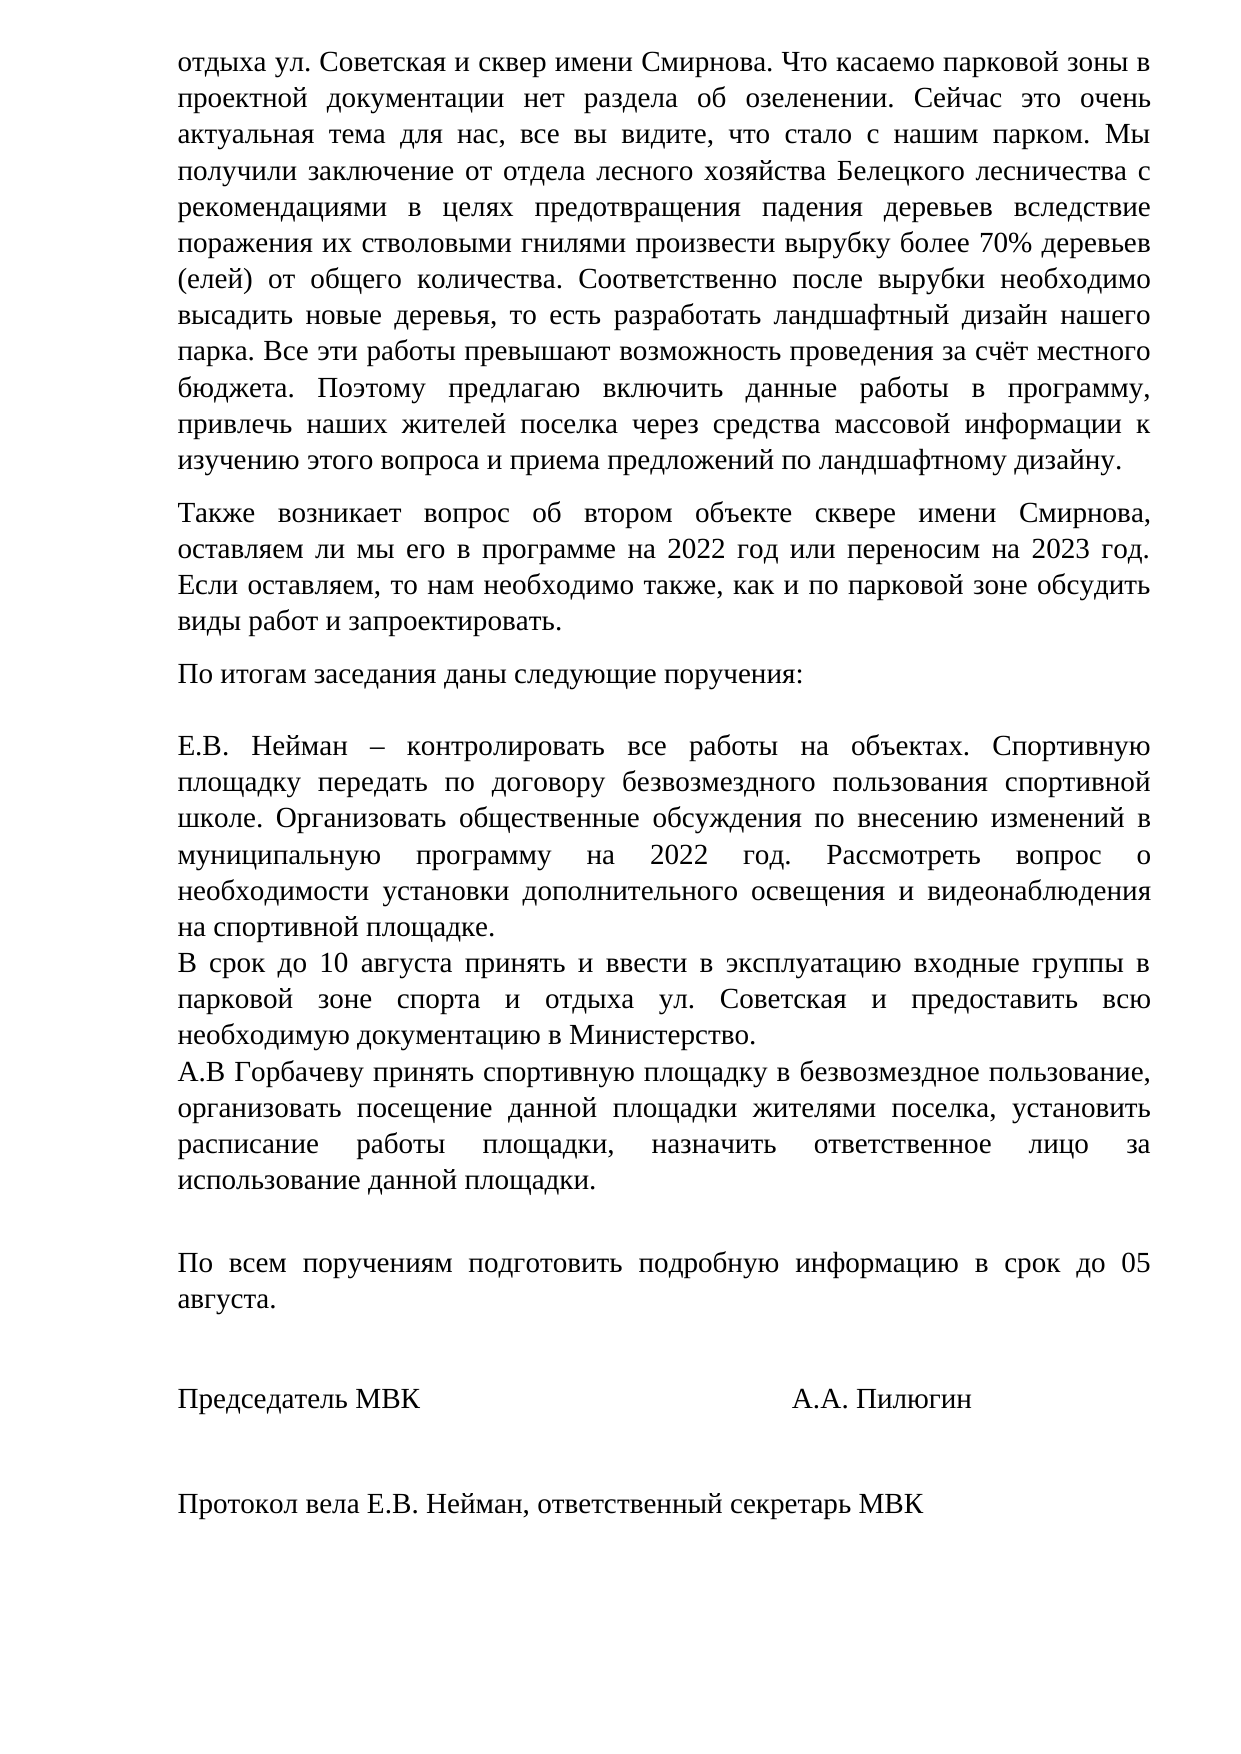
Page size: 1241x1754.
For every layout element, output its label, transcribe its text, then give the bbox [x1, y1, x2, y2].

text Также возникает вопрос об втором объекте сквере имени Смирнова, оставляем ли мы его в программе на 2022 год или переносим на 2023 год. Если оставляем, то нам необходимо также, как и по парковой зоне обсудить виды работ и запроектировать. [177, 495, 1152, 637]
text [177, 44, 1152, 476]
text Председатель МВК А.А. Пилюгин [177, 1381, 1152, 1414]
list В срок до 10 августа принять и ввести в эксплуатацию входные группы в парковой зоне спорта и отдыха ул. Советская и предоставить всю необходимую документацию в Министерство. [177, 945, 1152, 1051]
text Протокол вела Е.В. Нейман, ответственный секретарь МВК [177, 1487, 1152, 1520]
list Е.В. Нейман – контролировать все работы на объектах. Спортивную площадку передать по договору безвозмездного пользования спортивной школе. Организовать общественные обсуждения по внесению изменений в муниципальную программу на 2022 год. Рассмотреть вопрос о необходимости установки дополнительного освещения и видеонаблюдения на спортивной площадке. [177, 728, 1152, 943]
list А.В Горбачеву принять спортивную площадку в безвозмездное пользование, организовать посещение данной площадки жителями поселка, установить расписание работы площадки, назначить ответственное лицо за использование данной площадки. [177, 1054, 1152, 1196]
text По всем поручениям подготовить подробную информацию в срок до 05 августа. [177, 1245, 1152, 1315]
list По итогам заседания даны следующие поручения: [177, 656, 1152, 689]
